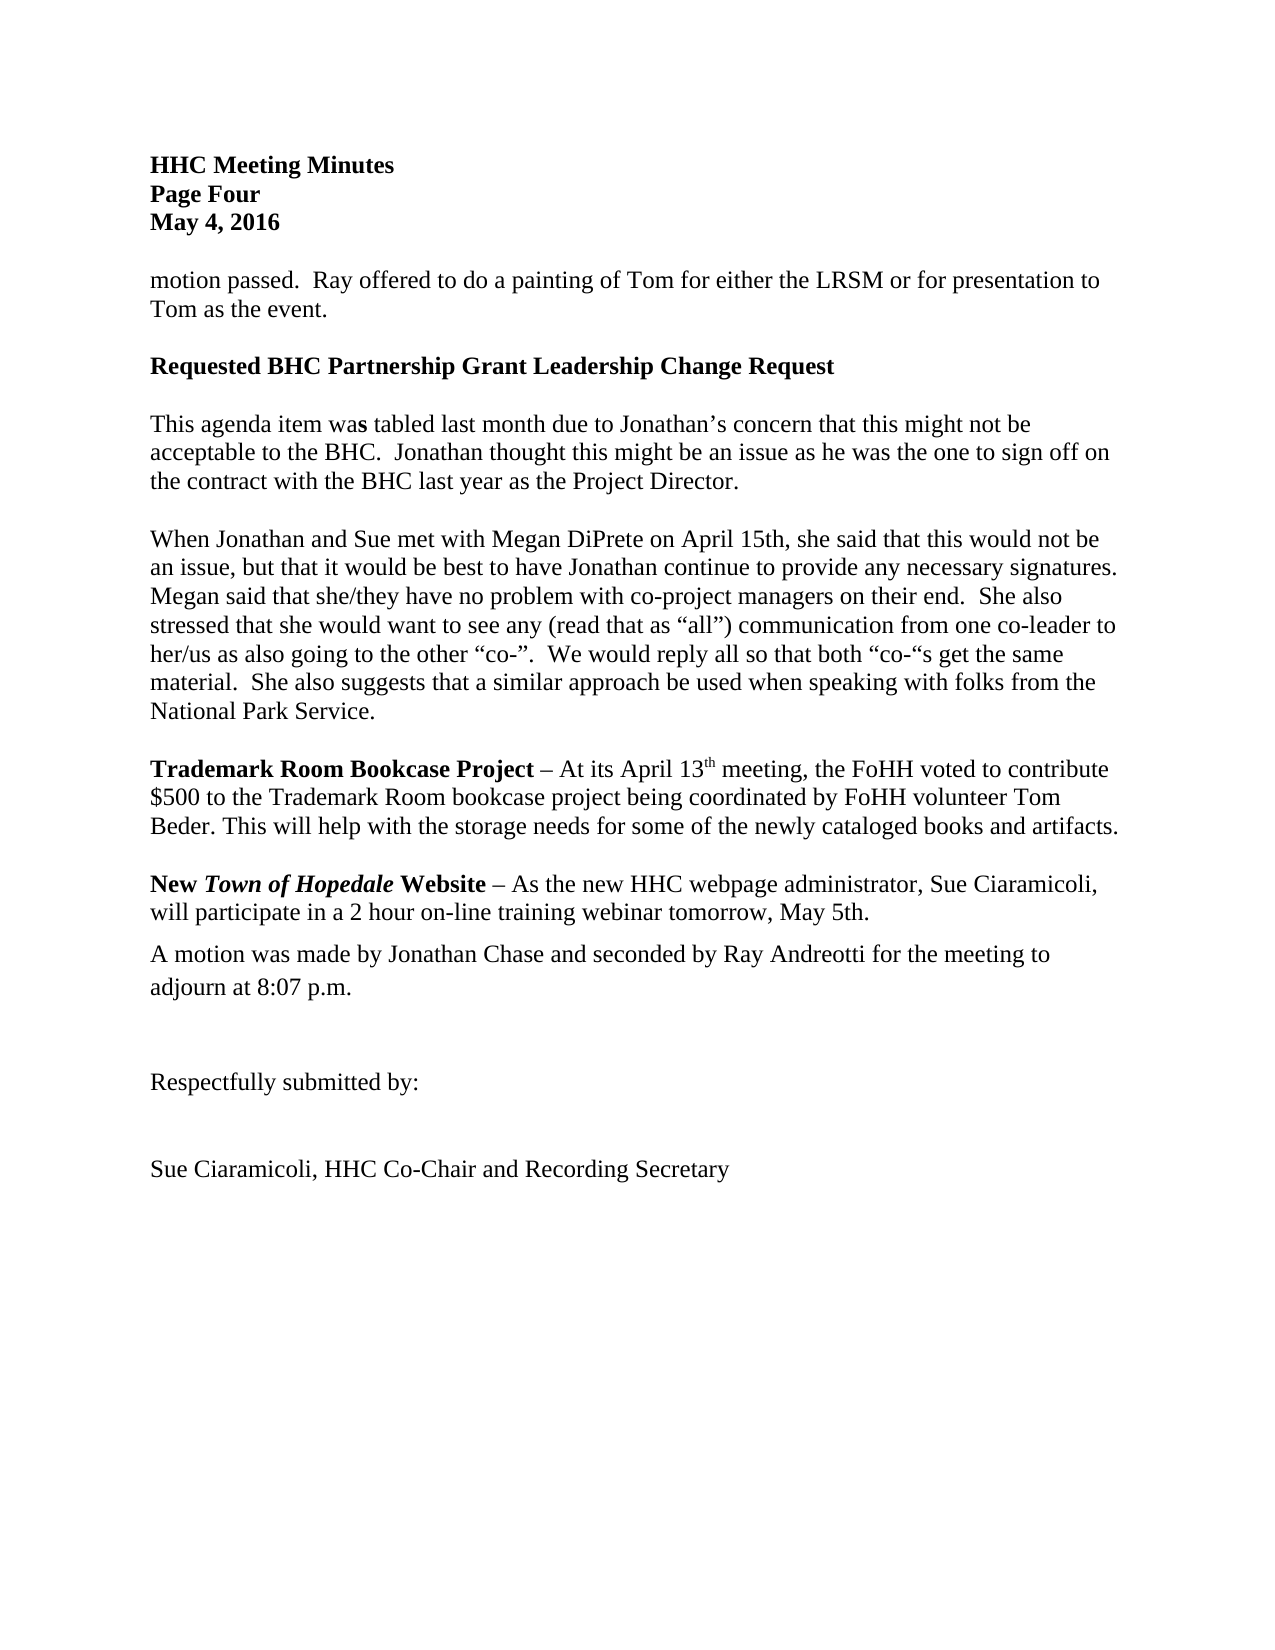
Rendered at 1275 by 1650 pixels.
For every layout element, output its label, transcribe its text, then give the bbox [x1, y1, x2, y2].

text May 4, 2016 [150, 207, 1125, 236]
text motion passed. Ray offered to do a painting of Tom for either the LRSM or for presentation to Tom as the event. [150, 265, 1125, 322]
text Page Four [150, 179, 1125, 207]
text New Town of Hopedale Website – As the new HHC webpage administrator, Sue Ciaramicoli, will participate in a 2 hour on-line training webinar tomorrow, May 5th. [150, 869, 1125, 926]
text Sue Ciaramicoli, HHC Co-Chair and Recording Secretary [150, 1154, 1125, 1182]
text This agenda item was tabled last month due to Jonathan’s concern that this might not be acceptable to the BHC. Jonathan thought this might be an issue as he was the one to sign off on the contract with the BHC last year as the Project Director. [150, 409, 1125, 495]
text When Jonathan and Sue met with Megan DiPrete on April 15th, she said that this would not be an issue, but that it would be best to have Jonathan continue to provide any necessary signatures. Megan said that she/they have no problem with co-project managers on their end. She also stressed that she would want to see any (read that as “all”) communication from one co-leader to her/us as also going to the other “co-”. We would reply all so that both “co-“s get the same material. She also suggests that a similar approach be used when speaking with folks from the National Park Service. [150, 524, 1125, 725]
text Respectfully submitted by: [150, 1067, 1125, 1096]
text Requested BHC Partnership Grant Leadership Change Request [150, 351, 1125, 380]
text Trademark Room Bookcase Project – At its April 13th meeting, the FoHH voted to contribute $500 to the Trademark Room bookcase project being coordinated by FoHH volunteer Tom Beder. This will help with the storage needs for some of the newly cataloged books and artifacts. [150, 754, 1125, 840]
text A motion was made by Jonathan Chase and seconded by Ray Andreotti for the meeting to adjourn at 8:07 p.m. [150, 936, 1125, 1001]
text HHC Meeting Minutes [150, 150, 1125, 179]
